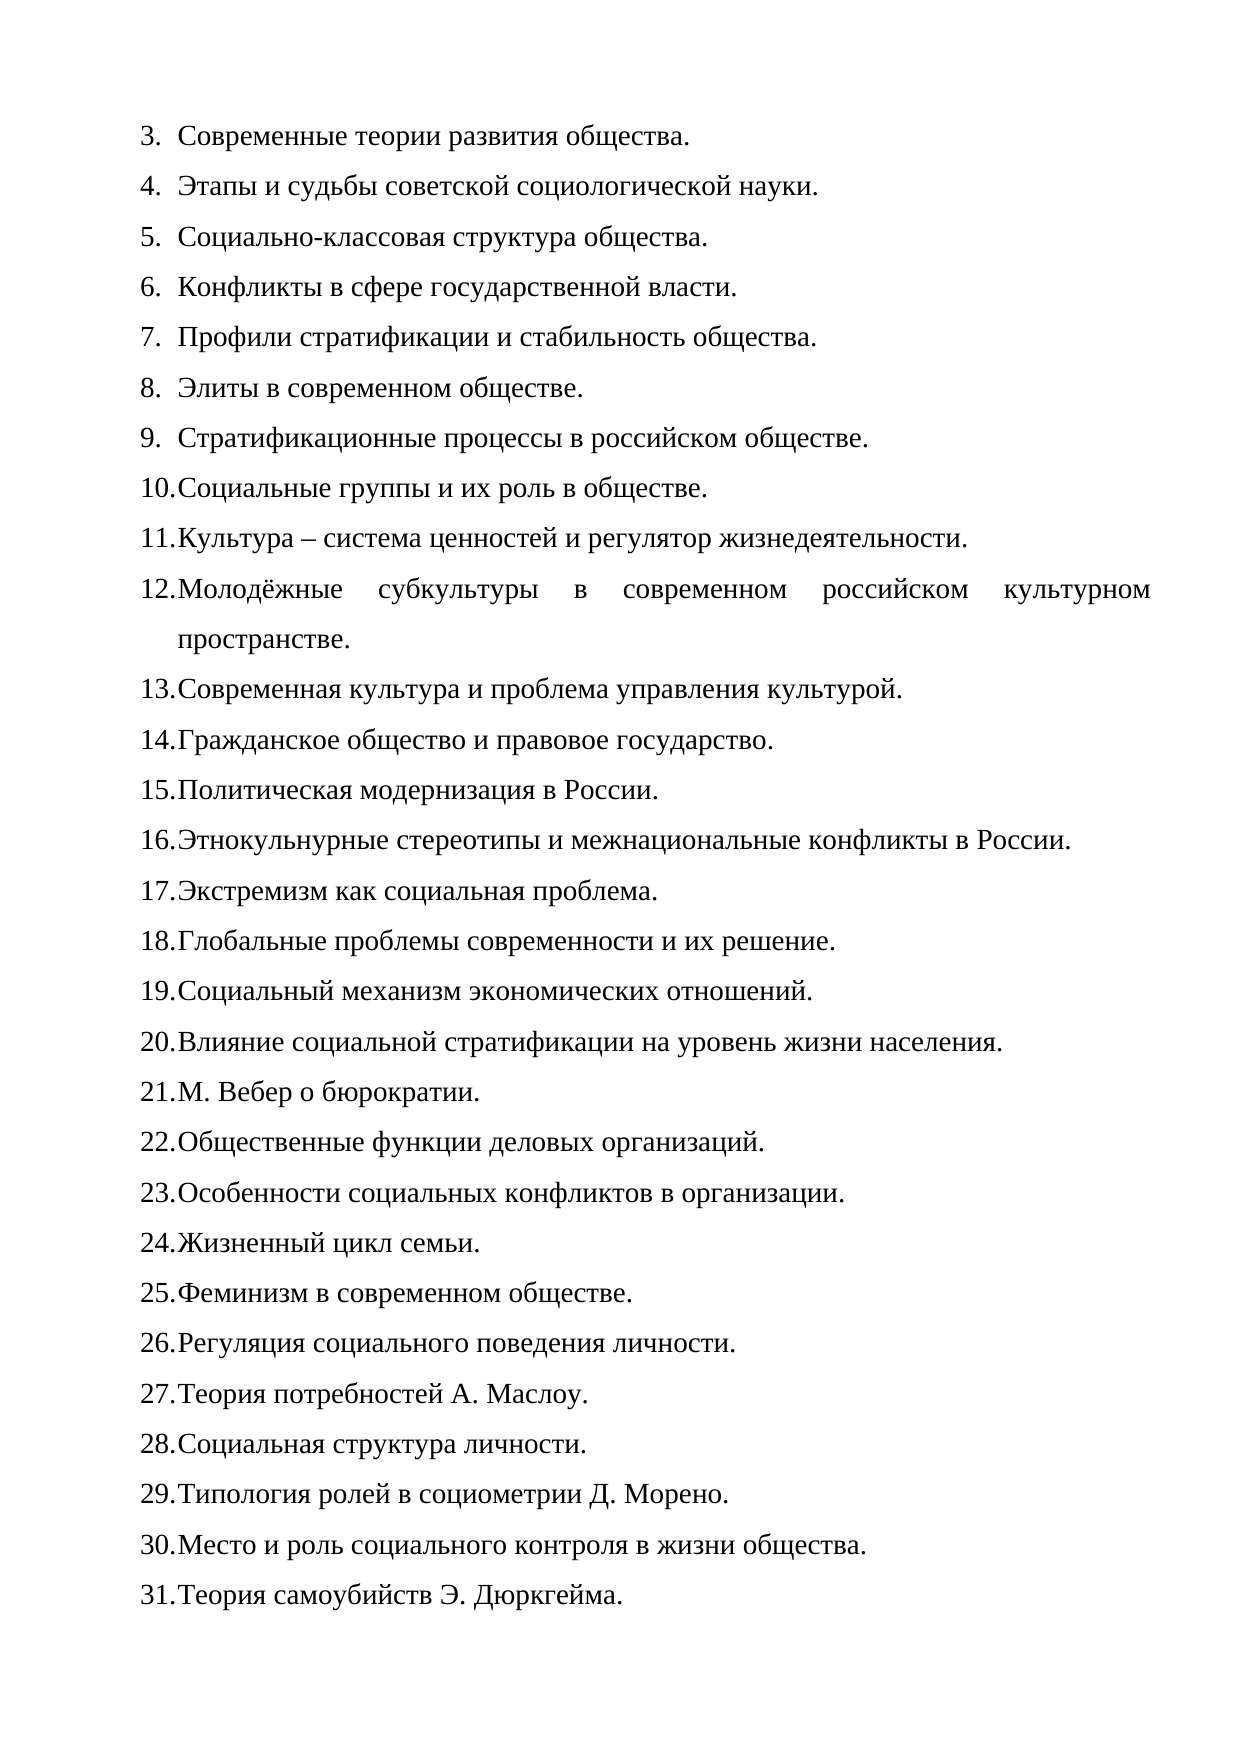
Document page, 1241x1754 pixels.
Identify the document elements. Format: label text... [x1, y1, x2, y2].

list Элиты в современном обществе. [140, 370, 1152, 403]
list Конфликты в сфере государственной власти. [140, 269, 1152, 303]
list Теория потребностей А. Маслоу. [140, 1376, 1152, 1409]
list Экстремизм как социальная проблема. [140, 873, 1152, 906]
list Общественные функции деловых организаций. [140, 1124, 1152, 1158]
list Культура – система ценностей и регулятор жизнедеятельности. [140, 521, 1152, 554]
list Регуляция социального поведения личности. [140, 1326, 1152, 1359]
list Теория самоубийств Э. Дюркгейма. [140, 1577, 1152, 1611]
list Влияние социальной стратификации на уровень жизни населения. [140, 1024, 1152, 1057]
list Гражданское общество и правовое государство. [140, 722, 1152, 755]
list Стратификационные процессы в российском обществе. [140, 420, 1152, 453]
list Социально-классовая структура общества. [140, 219, 1152, 252]
list Молодёжные субкультуры в современном российском культурном пространстве. [140, 571, 1152, 655]
list Политическая модернизация в России. [140, 772, 1152, 806]
list Типология ролей в социометрии Д. Морено. [140, 1477, 1152, 1510]
list Жизненный цикл семьи. [140, 1225, 1152, 1258]
list Социальные группы и их роль в обществе. [140, 470, 1152, 504]
list Глобальные проблемы современности и их решение. [140, 923, 1152, 957]
list Профили стратификации и стабильность общества. [140, 319, 1152, 353]
list Социальный механизм экономических отношений. [140, 973, 1152, 1007]
list Особенности социальных конфликтов в организации. [140, 1175, 1152, 1208]
list Социальная структура личности. [140, 1426, 1152, 1460]
list Современная культура и проблема управления культурой. [140, 672, 1152, 705]
list Феминизм в современном обществе. [140, 1275, 1152, 1309]
list Этапы и судьбы советской социологической науки. [140, 168, 1152, 202]
list М. Вебер о бюрократии. [140, 1074, 1152, 1108]
list Этнокульнурные стереотипы и межнациональные конфликты в России. [140, 822, 1152, 856]
list Место и роль социального контроля в жизни общества. [140, 1527, 1152, 1560]
list Современные теории развития общества. [140, 118, 1152, 152]
